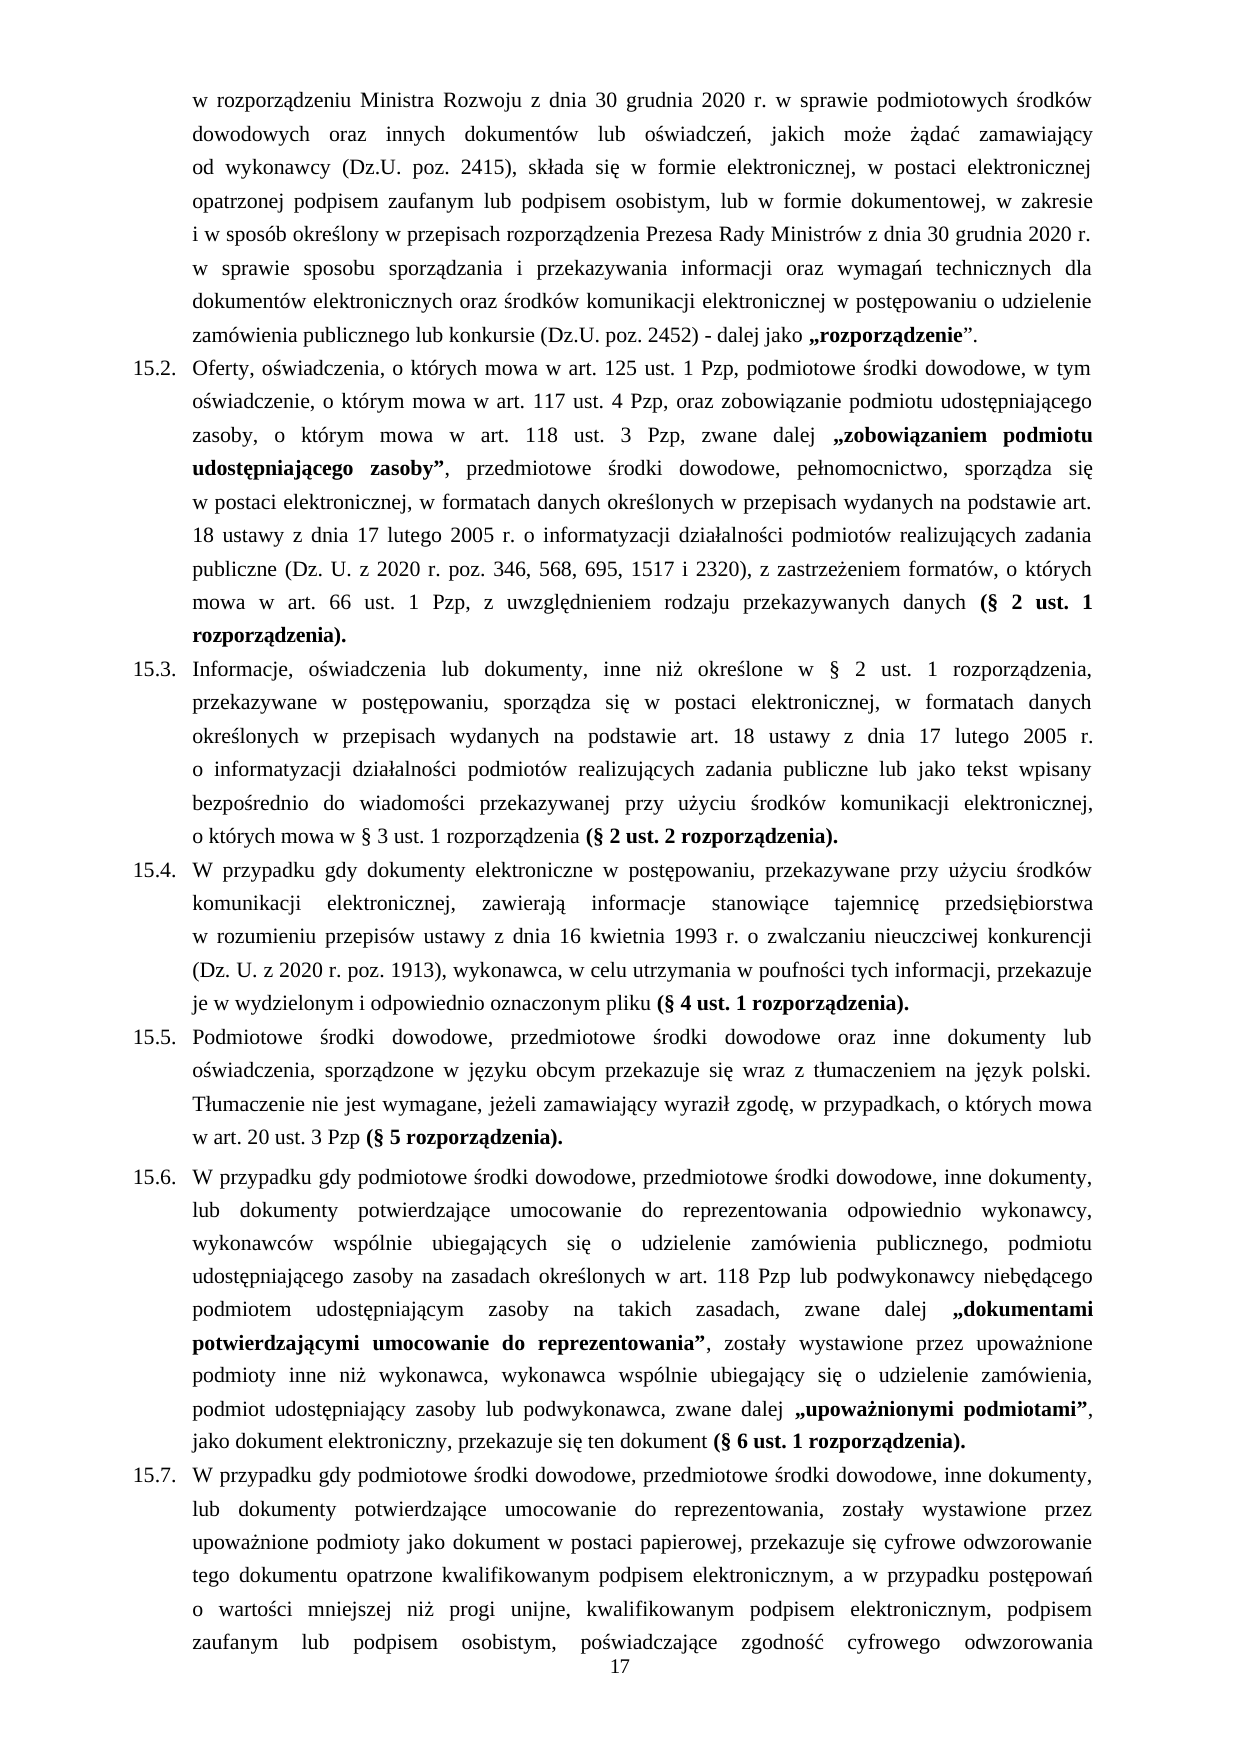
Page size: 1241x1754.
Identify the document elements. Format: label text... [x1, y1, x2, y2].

list Podmiotowe środki dowodowe, przedmiotowe środki dowodowe oraz inne dokumenty lub oświadczenia, sporządzone w języku obcym przekazuje się wraz z tłumaczeniem na język polski. Tłumaczenie nie jest wymagane, jeżeli zamawiający wyraził zgodę, w przypadkach, o których mowa w art. 20 ust. 3 Pzp (§ 5 rozporządzenia). [133, 1024, 1093, 1149]
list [133, 87, 1093, 347]
list W przypadku gdy podmiotowe środki dowodowe, przedmiotowe środki dowodowe, inne dokumenty, lub dokumenty potwierdzające umocowanie do reprezentowania odpowiednio wykonawcy, wykonawców wspólnie ubiegających się o udzielenie zamówienia publicznego, podmiotu udostępniającego zasoby na zasadach określonych w art. 118 Pzp lub podwykonawcy niebędącego podmiotem udostępniającym zasoby na takich zasadach, zwane dalej „dokumentami potwierdzającymi umocowanie do reprezentowania”, zostały wystawione przez upoważnione podmioty inne niż wykonawca, wykonawca wspólnie ubiegający się o udzielenie zamówienia, podmiot udostępniający zasoby lub podwykonawca, zwane dalej „upoważnionymi podmiotami”, jako dokument elektroniczny, przekazuje się ten dokument (§ 6 ust. 1 rozporządzenia). [133, 1164, 1093, 1454]
list Informacje, oświadczenia lub dokumenty, inne niż określone w § 2 ust. 1 rozporządzenia, przekazywane w postępowaniu, sporządza się w postaci elektronicznej, w formatach danych określonych w przepisach wydanych na podstawie art. 18 ustawy z dnia 17 lutego 2005 r. o informatyzacji działalności podmiotów realizujących zadania publiczne lub jako tekst wpisany bezpośrednio do wiadomości przekazywanej przy użyciu środków komunikacji elektronicznej, o których mowa w § 3 ust. 1 rozporządzenia (§ 2 ust. 2 rozporządzenia). [133, 656, 1093, 848]
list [133, 1462, 1093, 1654]
list W przypadku gdy dokumenty elektroniczne w postępowaniu, przekazywane przy użyciu środków komunikacji elektronicznej, zawierają informacje stanowiące tajemnicę przedsiębiorstwa w rozumieniu przepisów ustawy z dnia 16 kwietnia 1993 r. o zwalczaniu nieuczciwej konkurencji (Dz. U. z 2020 r. poz. 1913), wykonawca, w celu utrzymania w poufności tych informacji, przekazuje je w wydzielonym i odpowiednio oznaczonym pliku (§ 4 ust. 1 rozporządzenia). [133, 857, 1093, 1016]
list Oferty, oświadczenia, o których mowa w art. 125 ust. 1 Pzp, podmiotowe środki dowodowe, w tym oświadczenie, o którym mowa w art. 117 ust. 4 Pzp, oraz zobowiązanie podmiotu udostępniającego zasoby, o którym mowa w art. 118 ust. 3 Pzp, zwane dalej „zobowiązaniem podmiotu udostępniającego zasoby”, przedmiotowe środki dowodowe, pełnomocnictwo, sporządza się w postaci elektronicznej, w formatach danych określonych w przepisach wydanych na podstawie art. 18 ustawy z dnia 17 lutego 2005 r. o informatyzacji działalności podmiotów realizujących zadania publiczne (Dz. U. z 2020 r. poz. 346, 568, 695, 1517 i 2320), z zastrzeżeniem formatów, o których mowa w art. 66 ust. 1 Pzp, z uwzględnieniem rodzaju przekazywanych danych (§ 2 ust. 1 rozporządzenia). [133, 355, 1093, 648]
